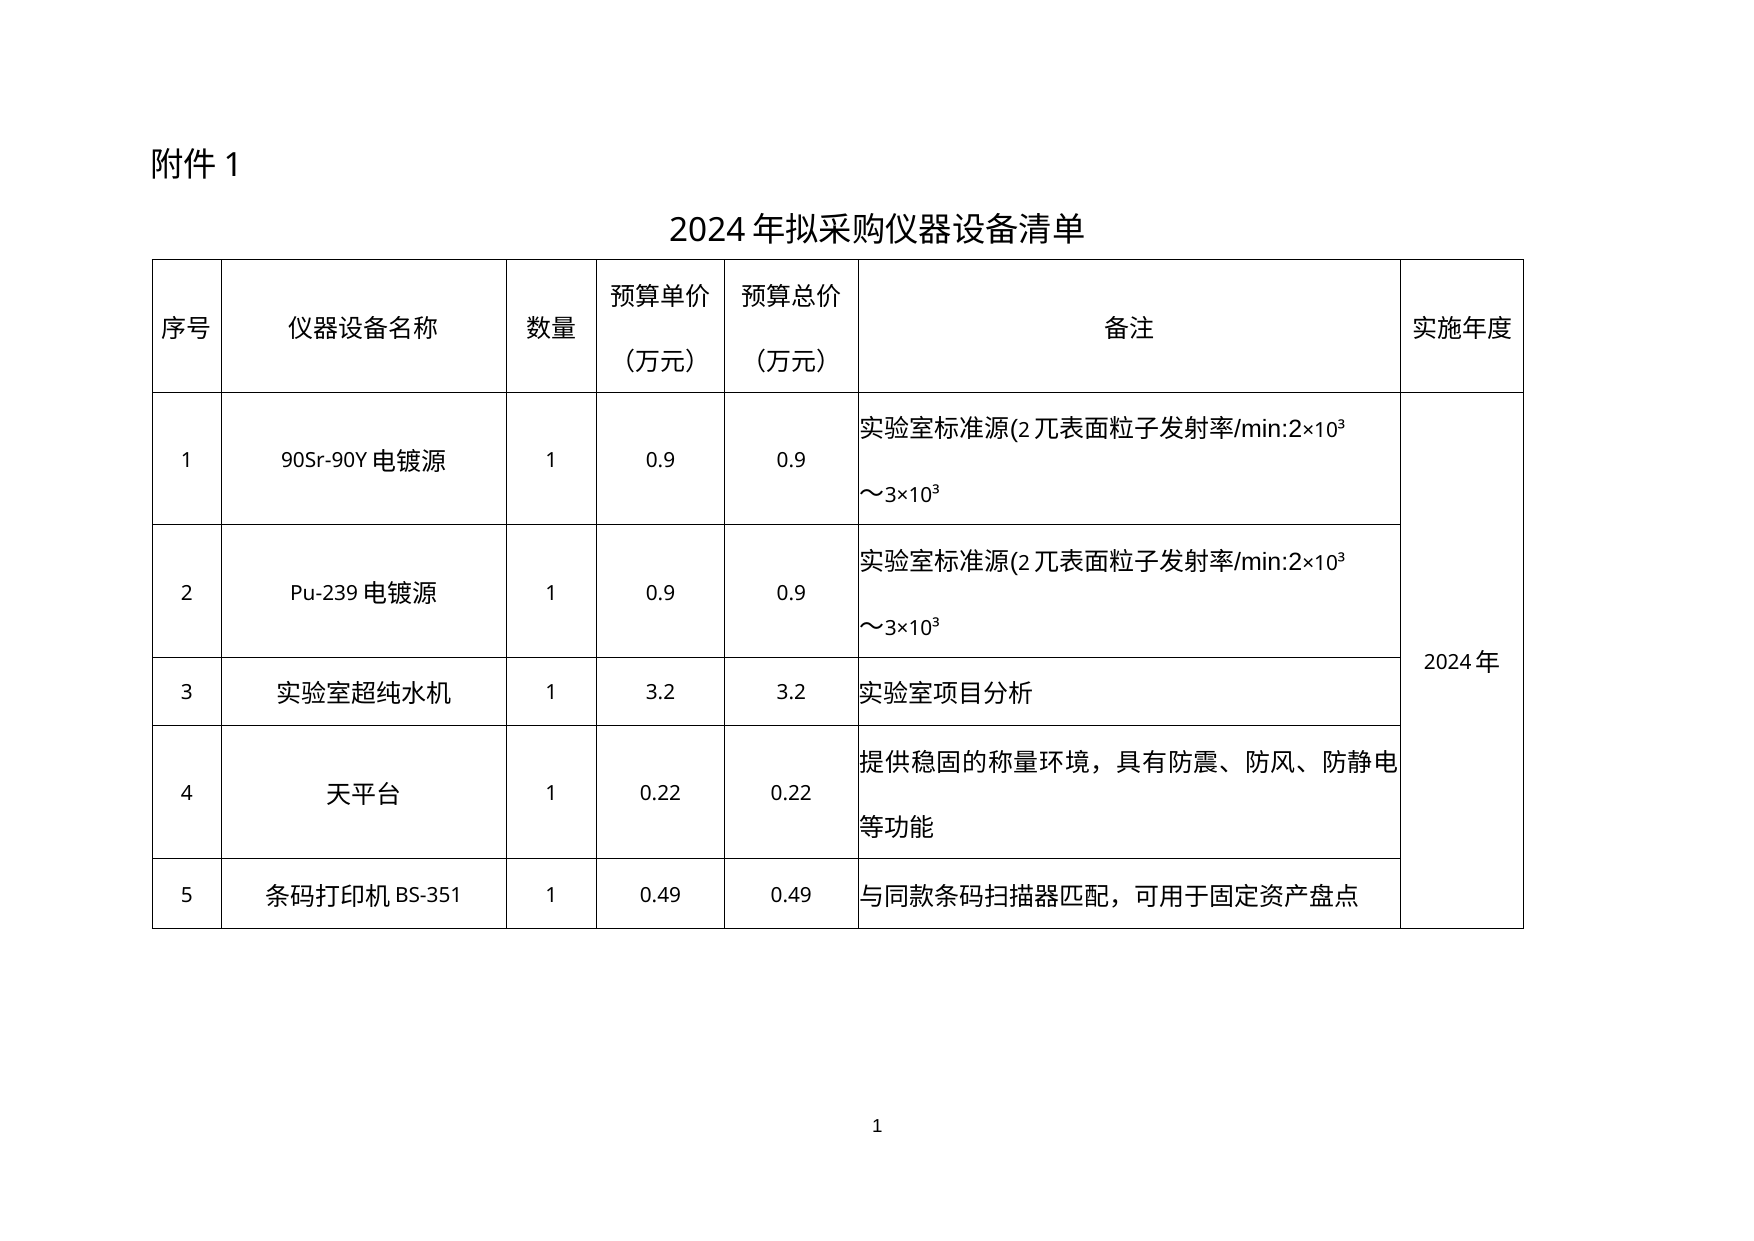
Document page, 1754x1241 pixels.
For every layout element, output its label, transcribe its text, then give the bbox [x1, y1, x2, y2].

text 2024年拟采购仪器设备清单 [150, 194, 1604, 259]
table_cell 条码打印机BS-351 [222, 859, 506, 928]
table_cell 0.9 [597, 393, 724, 524]
text 附件1 [150, 129, 1604, 194]
table_header 数量 [507, 260, 596, 392]
table_cell Pu-239电镀源 [222, 525, 506, 657]
table_cell 0.49 [597, 859, 724, 928]
table_cell 3 [153, 658, 221, 725]
table_cell 90Sr-90Y电镀源 [222, 393, 506, 524]
table_cell 0.9 [597, 525, 724, 657]
table_cell 实验室超纯水机 [222, 658, 506, 725]
table_cell 1 [507, 658, 596, 725]
table_cell 与同款条码扫描器匹配，可用于固定资产盘点 [859, 859, 1400, 928]
table_cell 实验室项目分析 [859, 658, 1400, 725]
table_header 备注 [859, 260, 1400, 392]
table_cell 0.22 [725, 726, 858, 858]
table_cell 2024年 [1401, 393, 1523, 928]
table_cell 5 [153, 859, 221, 928]
table_cell 4 [153, 726, 221, 858]
table_header 预算单价 （万元） [597, 260, 724, 392]
table_header 仪器设备名称 [222, 260, 506, 392]
table_cell 2 [153, 525, 221, 657]
table_cell 1 [507, 726, 596, 858]
table_cell 0.9 [725, 525, 858, 657]
table_cell 1 [507, 525, 596, 657]
table_cell 0.9 [725, 393, 858, 524]
table_header 预算总价 （万元） [725, 260, 858, 392]
table_cell 1 [507, 859, 596, 928]
table_cell 0.49 [725, 859, 858, 928]
table_cell 实验室标准源(2兀表面粒子发射率/min:2×10³ ～3×10³ [859, 393, 1400, 524]
table_header 实施年度 [1401, 260, 1523, 392]
table_cell 1 [153, 393, 221, 524]
table_cell 天平台 [222, 726, 506, 858]
table_header 序号 [153, 260, 221, 392]
table_cell 0.22 [597, 726, 724, 858]
table_cell 实验室标准源(2兀表面粒子发射率/min:2×10³ ～3×10³ [859, 525, 1400, 657]
table_cell 提供稳固的称量环境，具有防震、防风、防静电等功能 [859, 726, 1400, 858]
table_cell 3.2 [597, 658, 724, 725]
table_cell 1 [507, 393, 596, 524]
table_cell 3.2 [725, 658, 858, 725]
